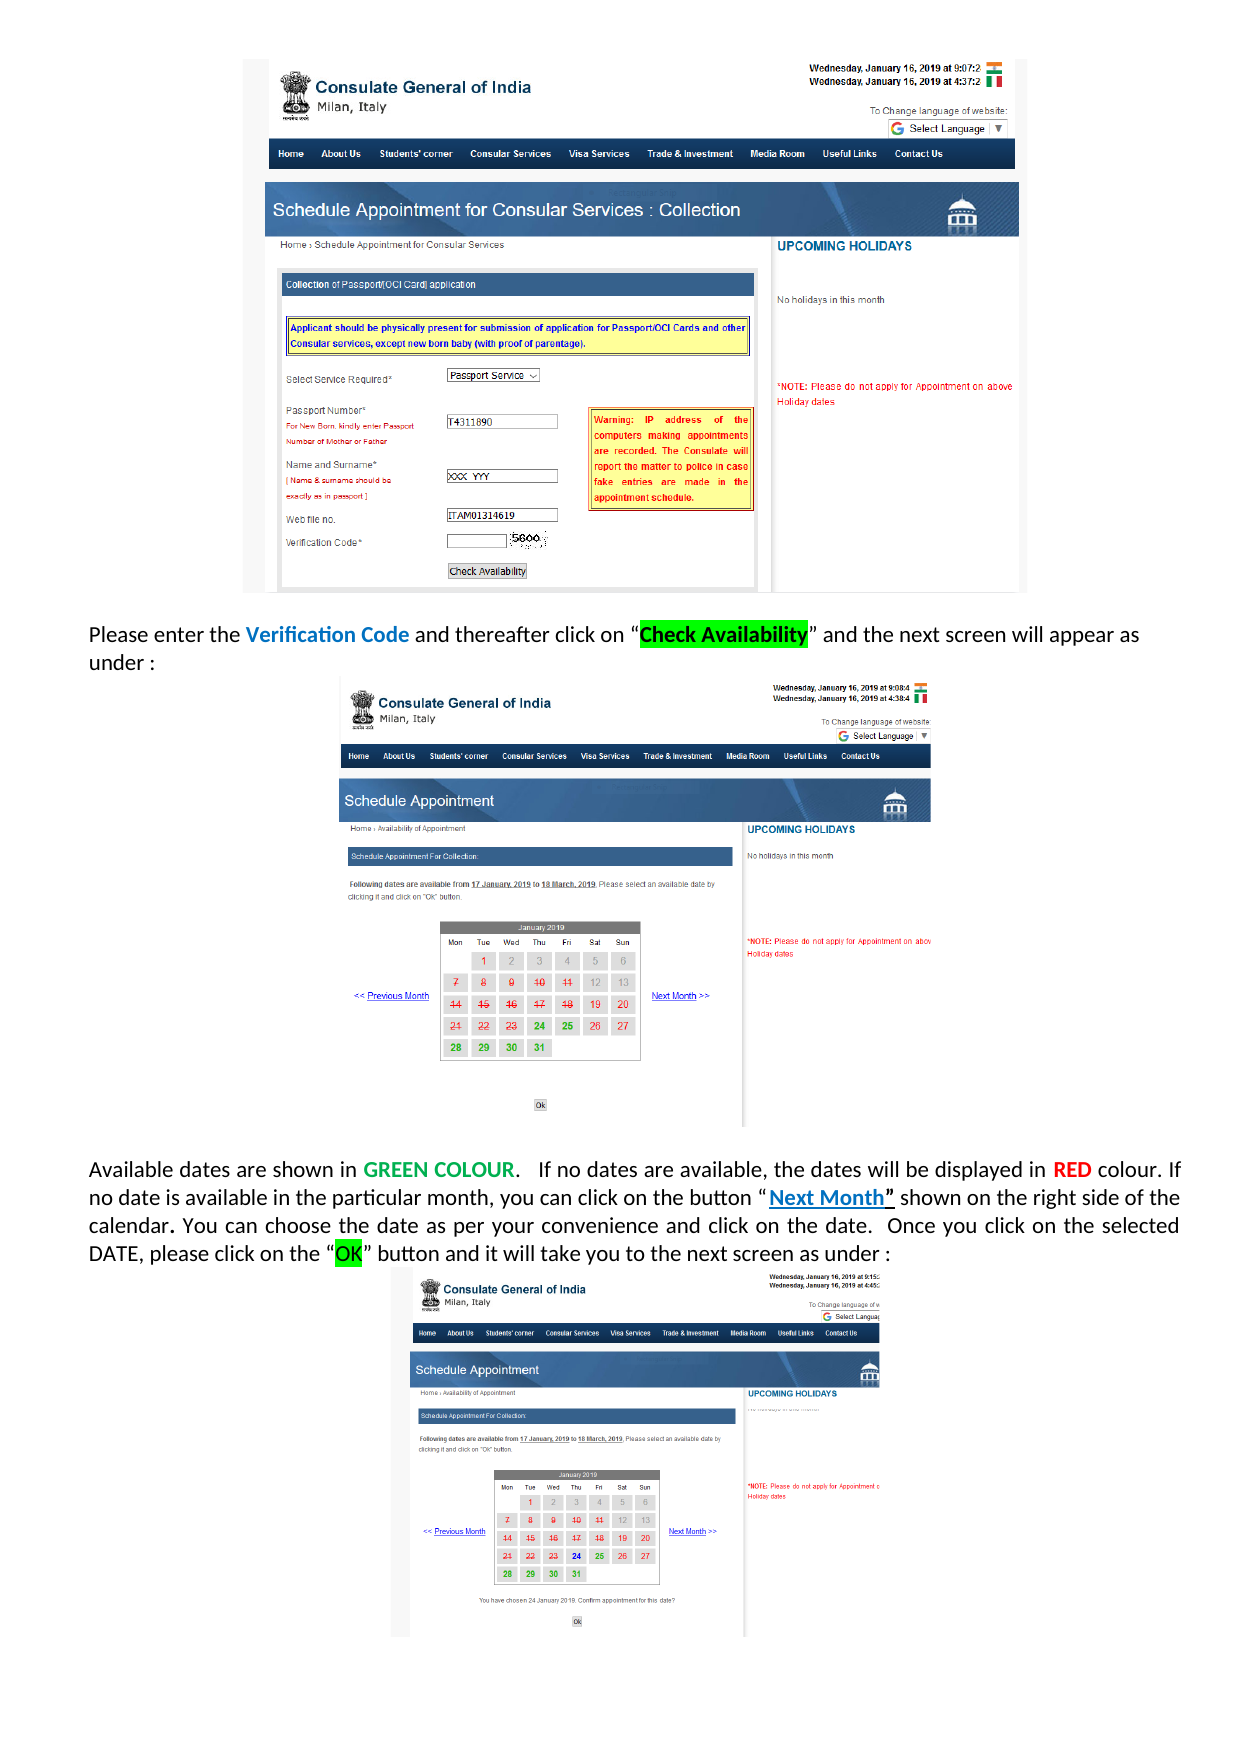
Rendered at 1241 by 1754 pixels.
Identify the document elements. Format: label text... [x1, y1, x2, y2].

text Available dates are shown in GREEN COLOUR. If no dates are available, the dates will be displayed in RED colour. If no date is available in the particular month, you can click on the button “Next Month” shown on the right side of the calendar. You can choose the date as per your convenience and click on the date. Once you click on the selected DATE, please click on the “OK” button and it will take you to the next screen as under : [89, 1155, 1181, 1267]
picture [390, 1267, 880, 1637]
picture [339, 676, 931, 1127]
picture [242, 59, 1028, 593]
text Please enter the Verification Code and thereafter click on “Check Availability” and the next screen will appear as under : [89, 620, 1181, 676]
